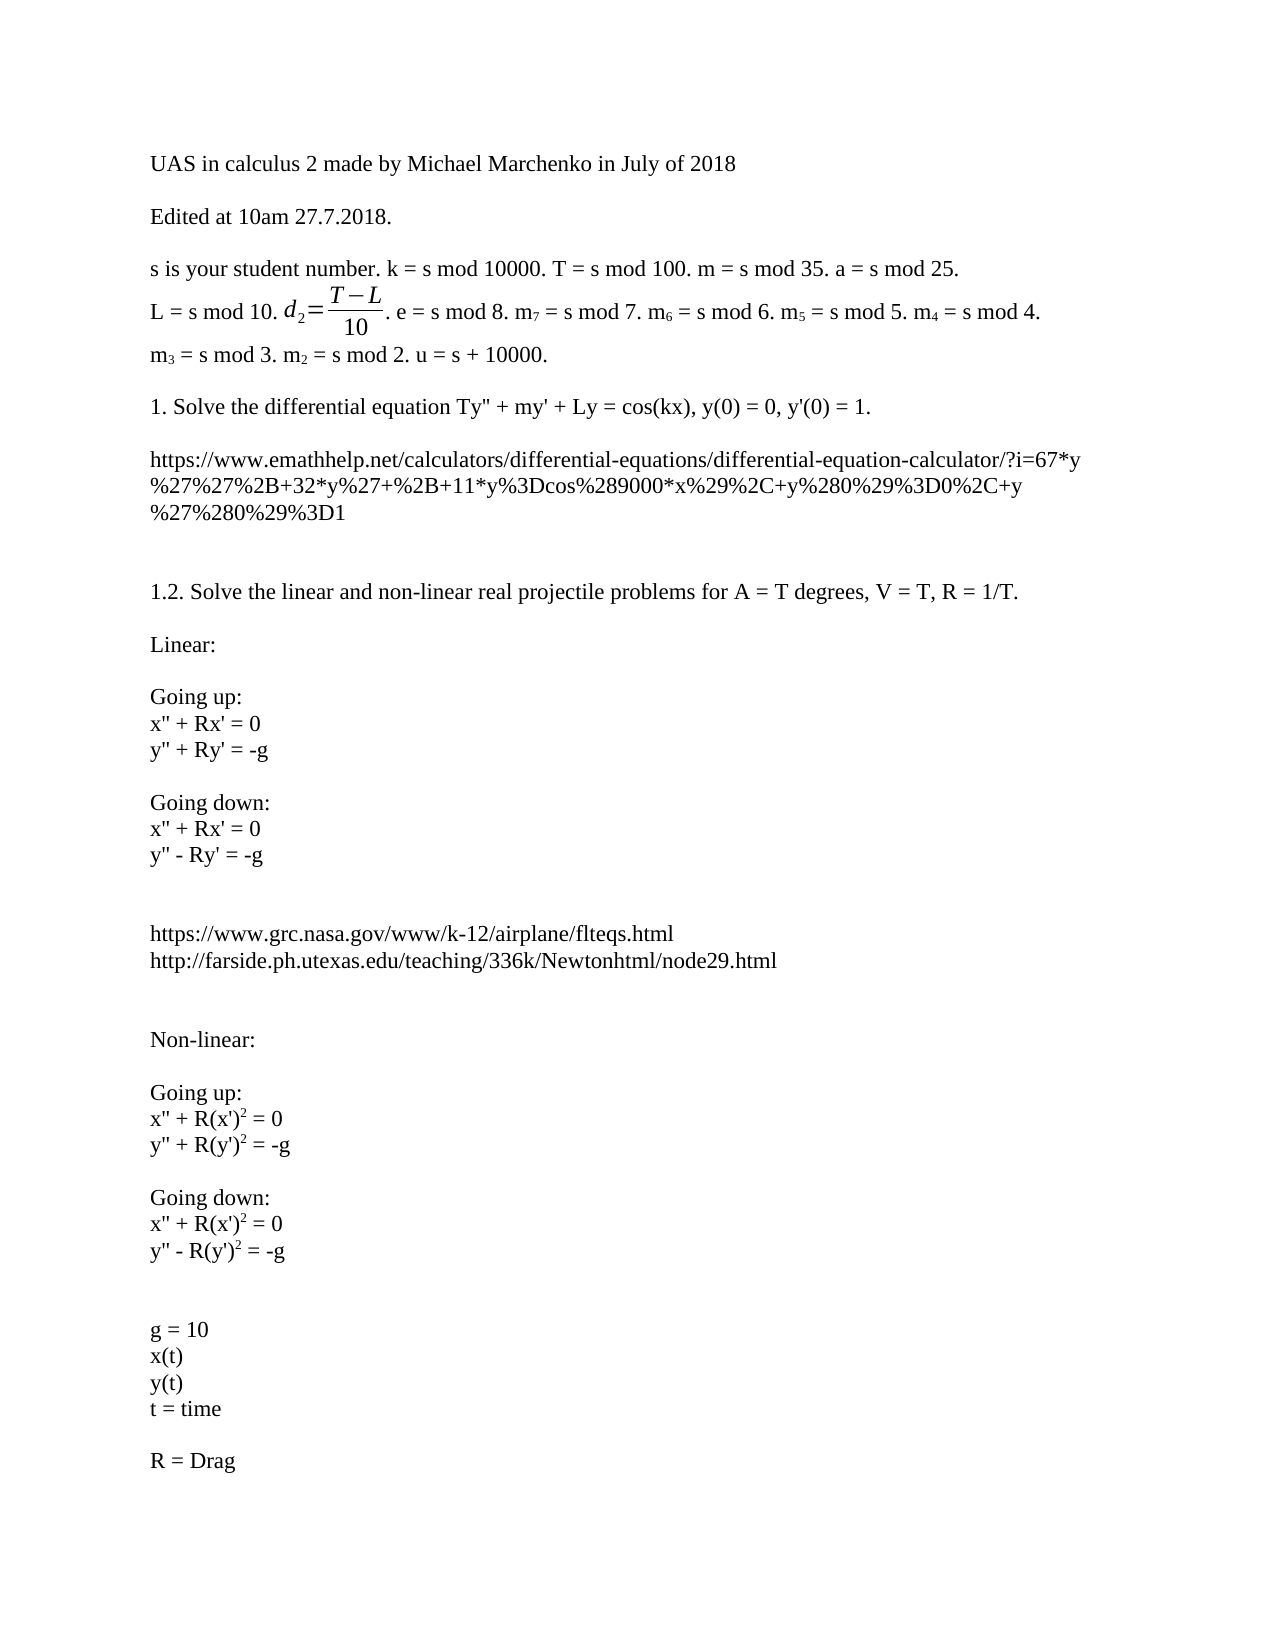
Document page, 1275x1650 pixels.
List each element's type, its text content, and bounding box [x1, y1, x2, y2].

text L = s mod 10. . e = s mod 8. m7 = s mod 7. m6 = s mod 6. m5 = s mod 5. m4 = s mod 4. [150, 282, 1125, 341]
text x(t) [150, 1342, 1125, 1368]
text Going down: [150, 789, 1125, 815]
text https://www.grc.nasa.gov/www/k-12/airplane/flteqs.html [150, 921, 1125, 947]
text y'' - R(y')2 = -g [150, 1237, 1125, 1263]
text 1. Solve the differential equation Ty'' + my' + Ly = cos(kx), y(0) = 0, y'(0) = 1. [150, 393, 1125, 420]
text Linear: [150, 631, 1125, 657]
text http://farside.ph.utexas.edu/teaching/336k/Newtonhtml/node29.html [150, 947, 1125, 973]
text y'' - Ry' = -g [150, 841, 1125, 868]
text x'' + R(x')2 = 0 [150, 1210, 1125, 1237]
text m3 = s mod 3. m2 = s mod 2. u = s + 10000. [150, 341, 1125, 367]
text x'' + Rx' = 0 [150, 815, 1125, 841]
text Going up: [150, 683, 1125, 710]
text t = time [150, 1395, 1125, 1421]
text y'' + Ry' = -g [150, 736, 1125, 762]
text 1.2. Solve the linear and non-linear real projectile problems for A = T degrees, V = T, R = 1/T. [150, 578, 1125, 604]
text g = 10 [150, 1316, 1125, 1342]
text y(t) [150, 1368, 1125, 1395]
text R = Drag [150, 1448, 1125, 1474]
text Non-linear: [150, 1026, 1125, 1052]
text x'' + R(x')2 = 0 [150, 1105, 1125, 1131]
text Going up: [150, 1079, 1125, 1105]
text Going down: [150, 1184, 1125, 1210]
text y'' + R(y')2 = -g [150, 1131, 1125, 1158]
text https://www.emathhelp.net/calculators/differential-equations/differential-equation-calculator/?i=67*y%27%27%2B+32*y%27+%2B+11*y%3Dcos%289000*x%29%2C+y%280%29%3D0%2C+y%27%280%29%3D1 [150, 446, 1125, 525]
text Edited at 10am 27.7.2018. [150, 203, 1125, 229]
text x'' + Rx' = 0 [150, 710, 1125, 736]
text s is your student number. k = s mod 10000. T = s mod 100. m = s mod 35. a = s mod 25. [150, 255, 1125, 282]
text UAS in calculus 2 made by Michael Marchenko in July of 2018 [150, 150, 1125, 176]
